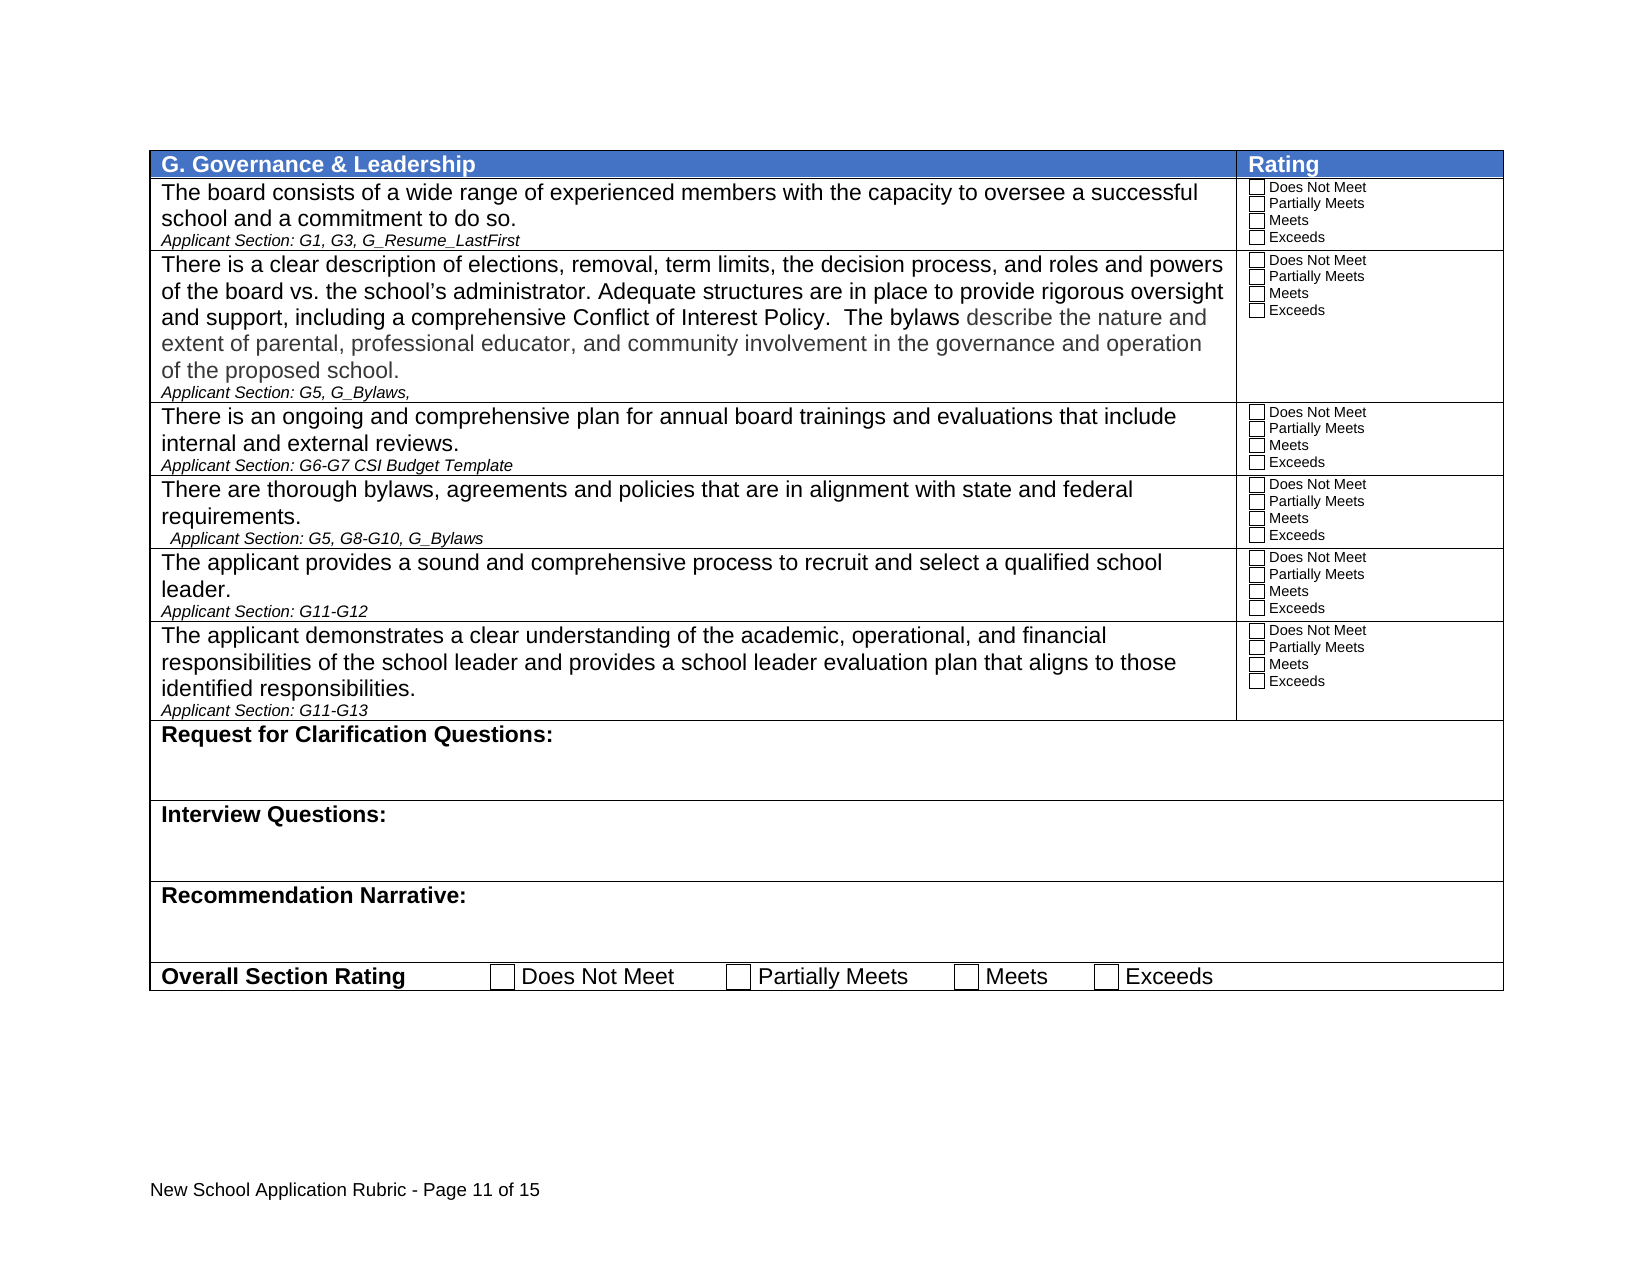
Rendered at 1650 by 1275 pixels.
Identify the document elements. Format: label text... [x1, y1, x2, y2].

table_cell There is an ongoing and comprehensive plan for annual board trainings and evaluations that include internal and external reviews. Applicant Section: G6-G7 CSI Budget Template [151, 403, 1236, 475]
table_cell The applicant provides a sound and comprehensive process to recruit and select a qualified school leader. Applicant Section: G11-G12 [151, 549, 1236, 621]
table_cell There are thorough bylaws, agreements and policies that are in alignment with state and federal requirements. Applicant Section: G5, G8-G10, G_Bylaws [151, 476, 1236, 548]
table_cell Does Not Meet Partially Meets Meets Exceeds [1237, 549, 1503, 621]
table_cell Does Not Meet Partially Meets Meets Exceeds [1237, 622, 1503, 720]
table_cell Does Not Meet Partially Meets Meets Exceeds [1237, 476, 1503, 548]
table_header G. Governance & Leadership [151, 151, 1236, 177]
table_cell Request for Clarification Questions: [151, 721, 1503, 800]
table_cell Overall Section Rating Does Not Meet Partially Meets Meets Exceeds [151, 963, 1503, 990]
table_cell Does Not Meet Partially Meets Meets Exceeds [1237, 403, 1503, 475]
table_cell There is a clear description of elections, removal, term limits, the decision process, and roles and powers of the board vs. the school’s administrator. Adequate structures are in place to provide rigorous oversight and support, including a comprehensive Conflict of Interest Policy. The bylaws describe the nature and extent of parental, professional educator, and community involvement in the governance and operation of the proposed school. Applicant Section: G5, G_Bylaws, [151, 251, 1236, 402]
table_cell The board consists of a wide range of experienced members with the capacity to oversee a successful school and a commitment to do so. Applicant Section: G1, G3, G_Resume_LastFirst [151, 179, 1236, 250]
table_cell Does Not Meet Partially Meets Meets Exceeds [1237, 251, 1503, 402]
table_cell Does Not Meet Partially Meets Meets Exceeds [1237, 179, 1503, 250]
table_cell Interview Questions: [151, 801, 1503, 881]
table_header Rating [1237, 151, 1503, 177]
table_cell Recommendation Narrative: [151, 882, 1503, 962]
table_cell The applicant demonstrates a clear understanding of the academic, operational, and financial responsibilities of the school leader and provides a school leader evaluation plan that aligns to those identified responsibilities. Applicant Section: G11-G13 [151, 622, 1236, 720]
